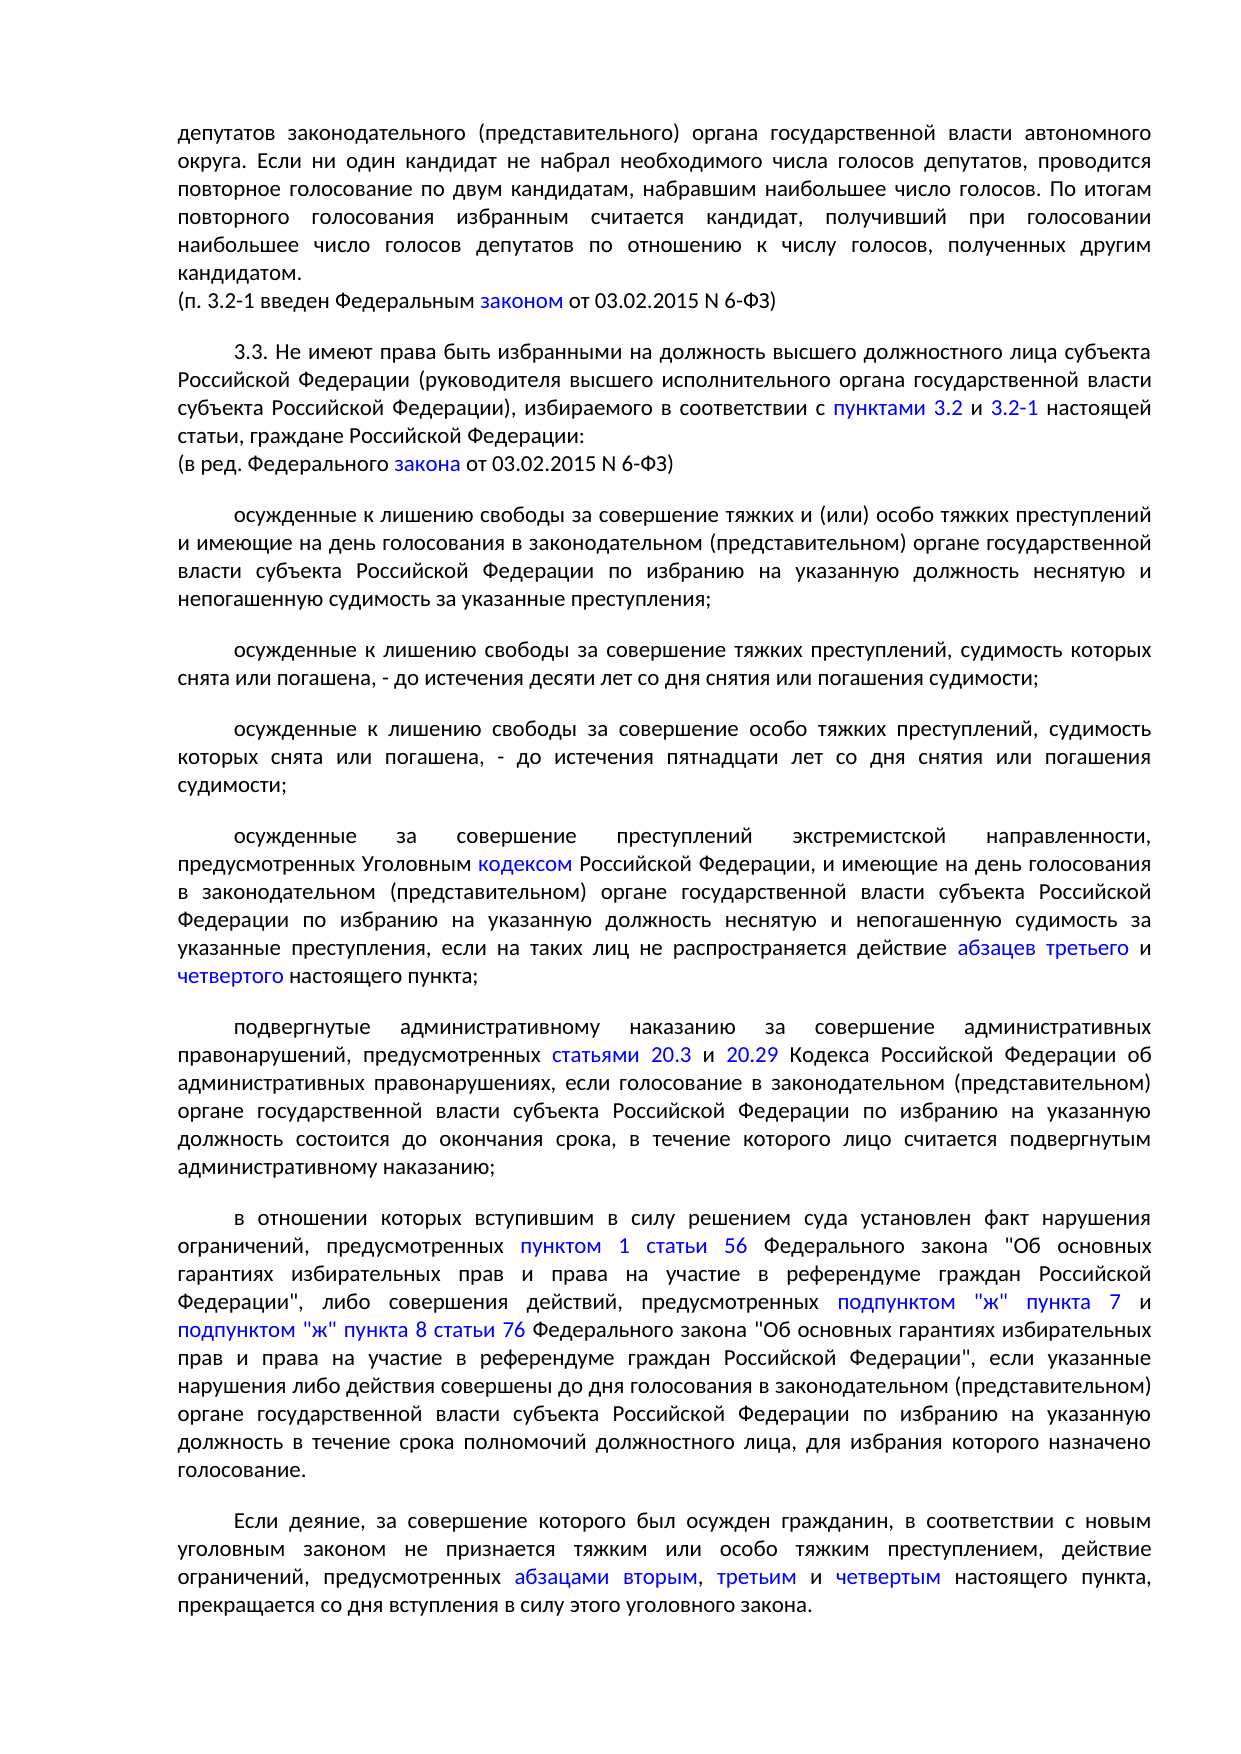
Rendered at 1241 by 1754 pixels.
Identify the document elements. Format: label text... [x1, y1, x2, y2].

text осужденные к лишению свободы за совершение особо тяжких преступлений, судимость которых снята или погашена, - до истечения пятнадцати лет со дня снятия или погашения судимости; [177, 714, 1152, 798]
text (в ред. Федерального закона от 03.02.2015 N 6-ФЗ) [177, 449, 1152, 477]
text осужденные за совершение преступлений экстремистской направленности, предусмотренных Уголовным кодексом Российской Федерации, и имеющие на день голосования в законодательном (представительном) органе государственной власти субъекта Российской Федерации по избранию на указанную должность неснятую и непогашенную судимость за указанные преступления, если на таких лиц не распространяется действие абзацев третьего и четвертого настоящего пункта; [177, 821, 1152, 989]
text Если деяние, за совершение которого был осужден гражданин, в соответствии с новым уголовным законом не признается тяжким или особо тяжким преступлением, действие ограничений, предусмотренных абзацами вторым, третьим и четвертым настоящего пункта, прекращается со дня вступления в силу этого уголовного закона. [177, 1506, 1152, 1618]
text осужденные к лишению свободы за совершение тяжких и (или) особо тяжких преступлений и имеющие на день голосования в законодательном (представительном) органе государственной власти субъекта Российской Федерации по избранию на указанную должность неснятую и непогашенную судимость за указанные преступления; [177, 500, 1152, 612]
text 3.3. Не имеют права быть избранными на должность высшего должностного лица субъекта Российской Федерации (руководителя высшего исполнительного органа государственной власти субъекта Российской Федерации), избираемого в соответствии с пунктами 3.2 и 3.2-1 настоящей статьи, граждане Российской Федерации: [177, 337, 1152, 449]
text в отношении которых вступившим в силу решением суда установлен факт нарушения ограничений, предусмотренных пунктом 1 статьи 56 Федерального закона "Об основных гарантиях избирательных прав и права на участие в референдуме граждан Российской Федерации", либо совершения действий, предусмотренных подпунктом "ж" пункта 7 и подпунктом "ж" пункта 8 статьи 76 Федерального закона "Об основных гарантиях избирательных прав и права на участие в референдуме граждан Российской Федерации", если указанные нарушения либо действия совершены до дня голосования в законодательном (представительном) органе государственной власти субъекта Российской Федерации по избранию на указанную должность в течение срока полномочий должностного лица, для избрания которого назначено голосование. [177, 1203, 1152, 1483]
text осужденные к лишению свободы за совершение тяжких преступлений, судимость которых снята или погашена, - до истечения десяти лет со дня снятия или погашения судимости; [177, 635, 1152, 691]
text подвергнутые административному наказанию за совершение административных правонарушений, предусмотренных статьями 20.3 и 20.29 Кодекса Российской Федерации об административных правонарушениях, если голосование в законодательном (представительном) органе государственной власти субъекта Российской Федерации по избранию на указанную должность состоится до окончания срока, в течение которого лицо считается подвергнутым административному наказанию; [177, 1012, 1152, 1180]
text (п. 3.2-1 введен Федеральным законом от 03.02.2015 N 6-ФЗ) [177, 286, 1152, 314]
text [177, 118, 1152, 286]
